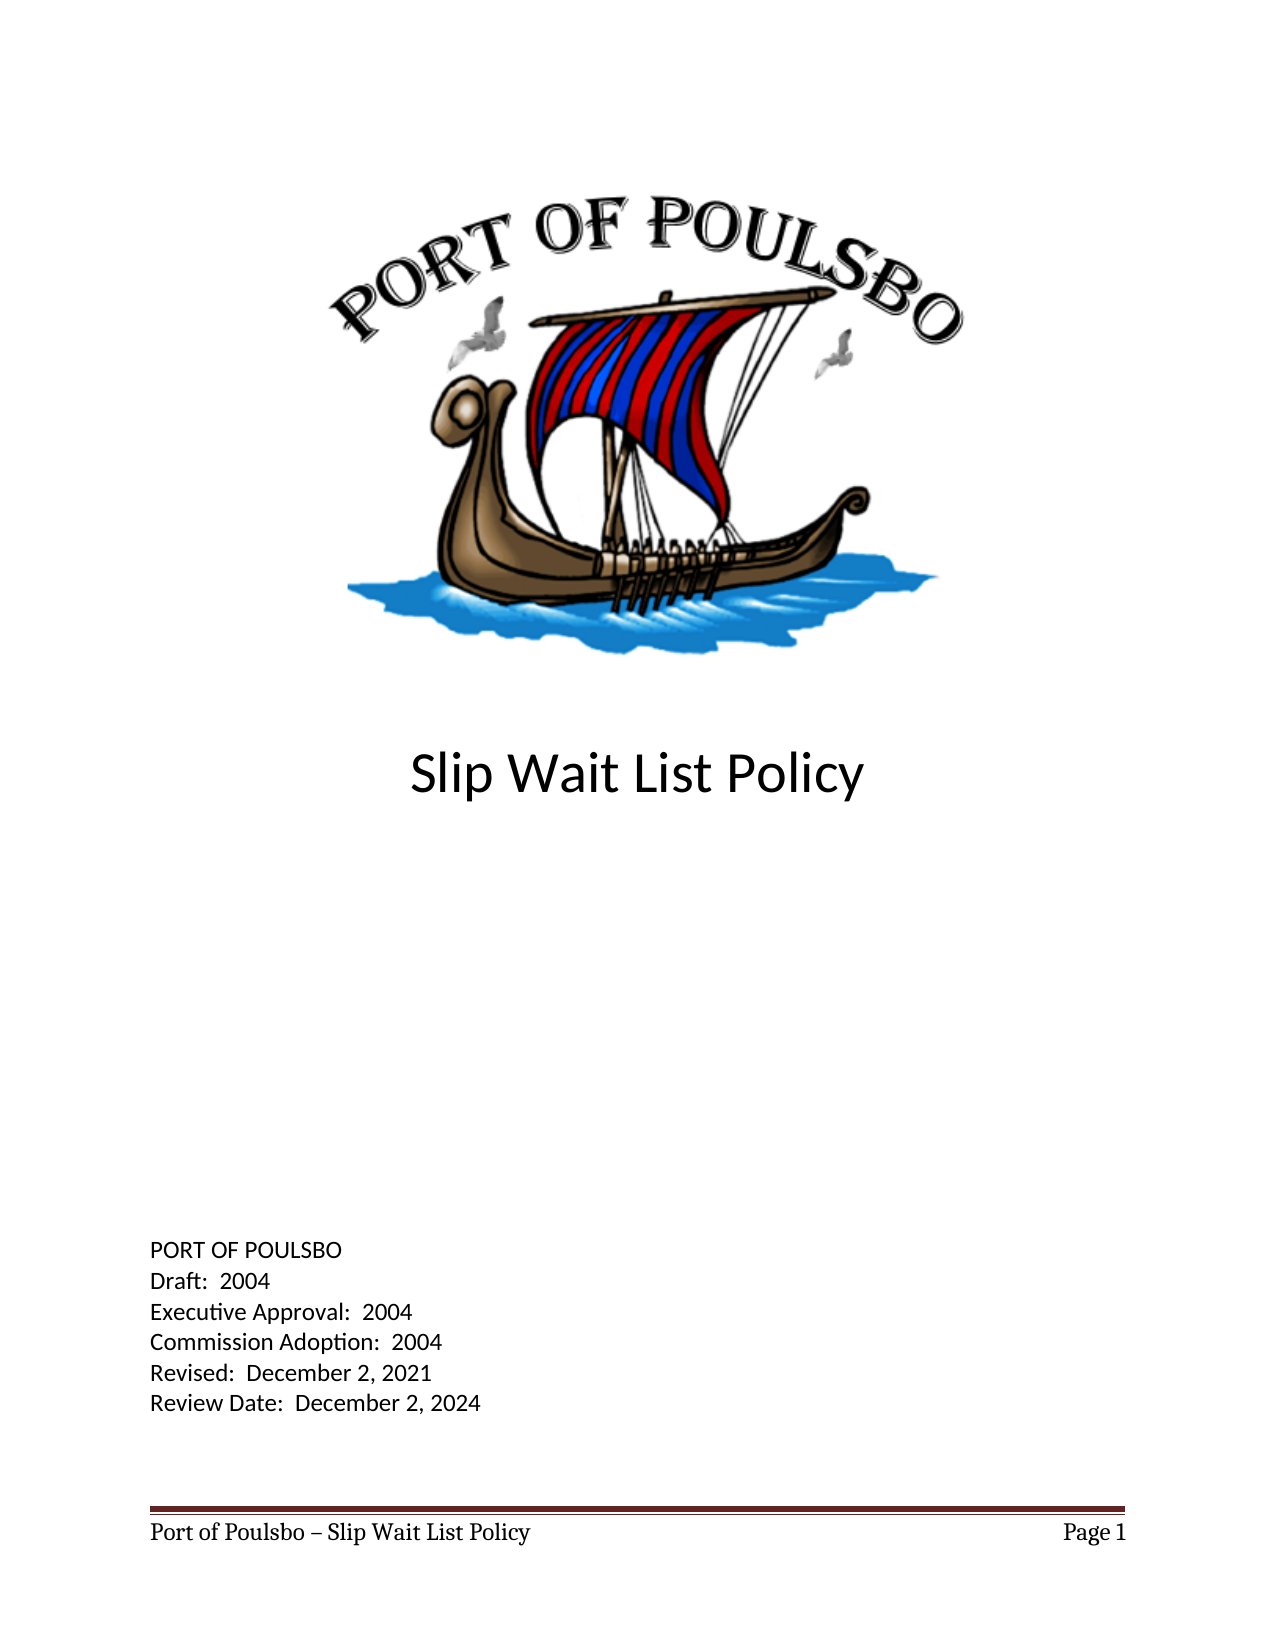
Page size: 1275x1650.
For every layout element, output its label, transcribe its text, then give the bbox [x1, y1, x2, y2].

text PORT OF POULSBO [150, 1234, 1125, 1265]
text Revised: December 2, 2021 [150, 1357, 1125, 1387]
text Commission Adoption: 2004 [150, 1326, 1125, 1357]
text Executive Approval: 2004 [150, 1296, 1125, 1326]
text Slip Wait List Policy [150, 736, 1125, 807]
text Draft: 2004 [150, 1265, 1125, 1296]
text Review Date: December 2, 2024 [150, 1387, 1125, 1418]
picture [293, 150, 982, 675]
